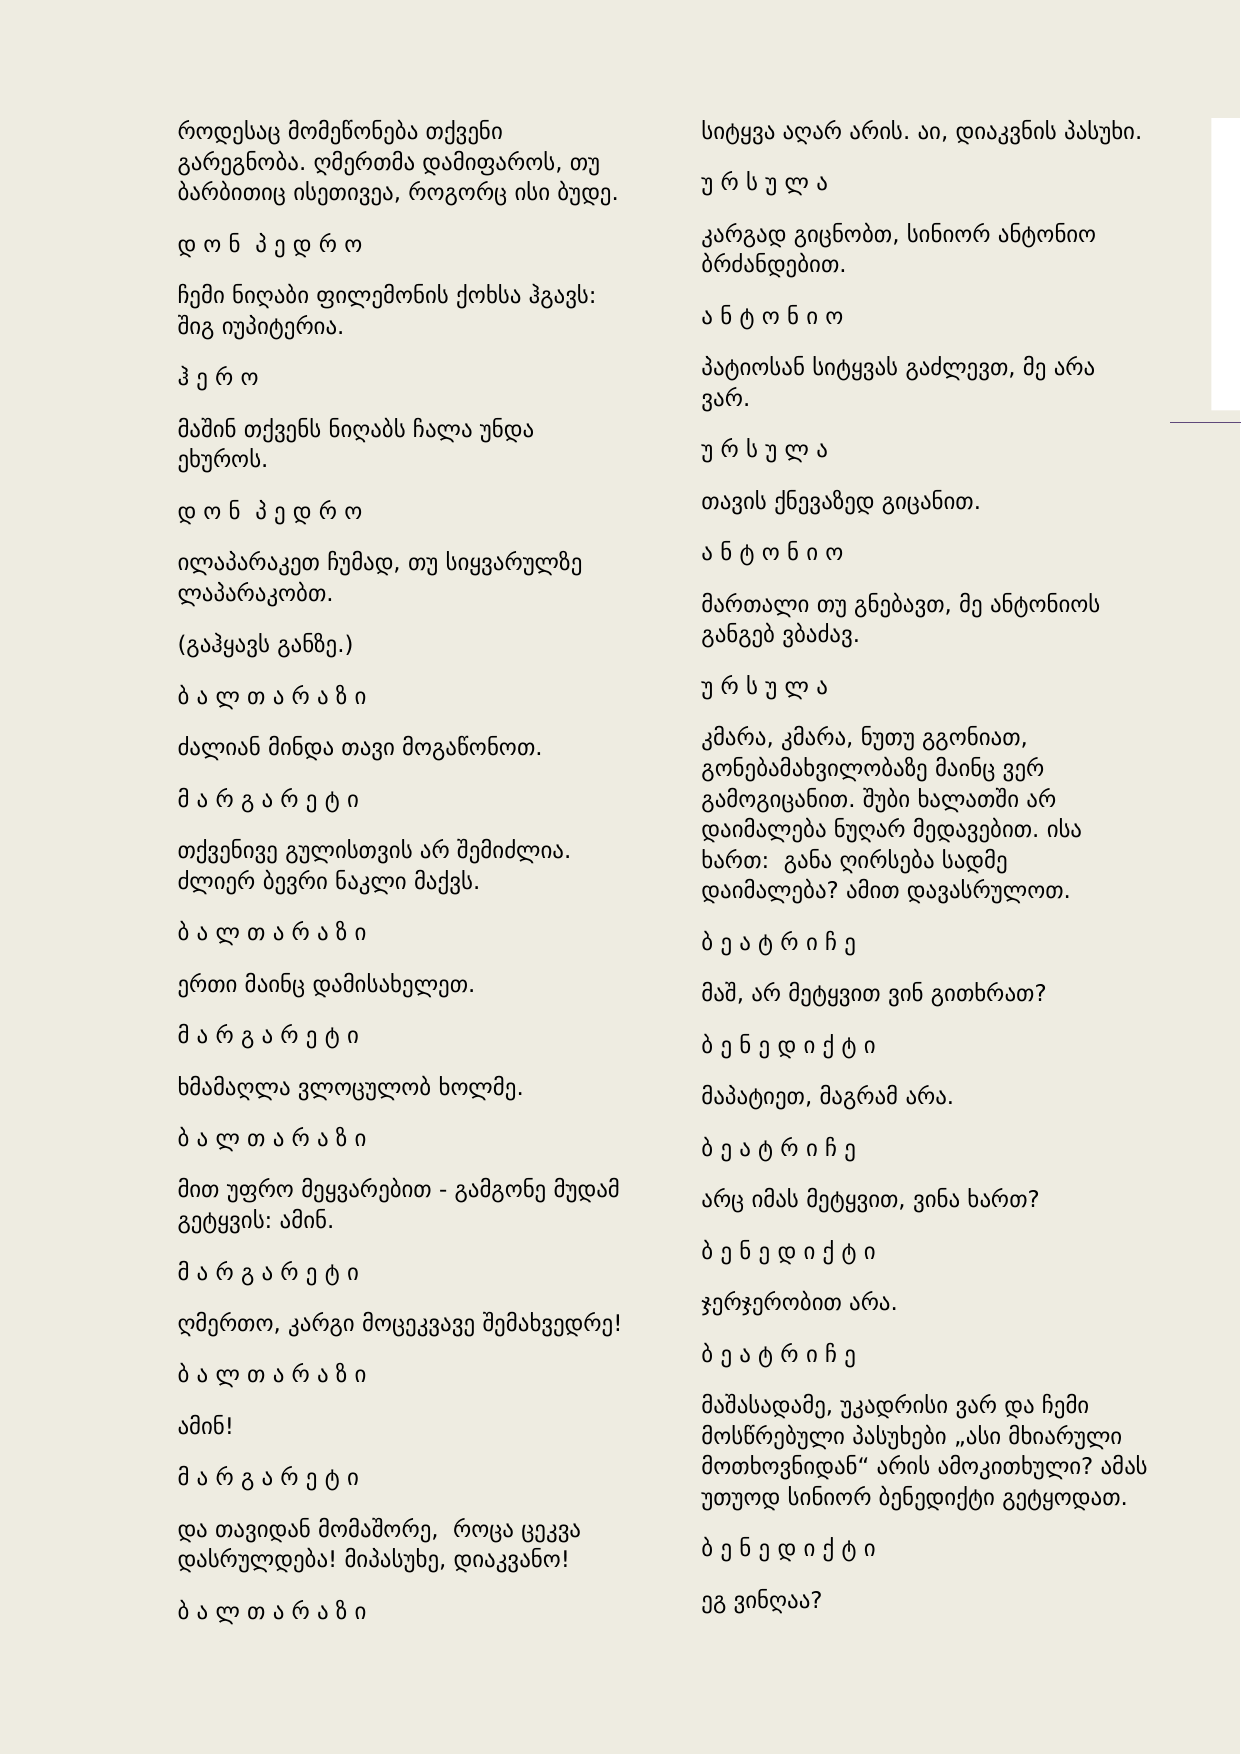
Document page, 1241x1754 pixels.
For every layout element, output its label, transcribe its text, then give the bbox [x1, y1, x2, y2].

text (გაჰყავს განზე.) [177, 631, 627, 658]
text ჰ ე რ ო [177, 364, 627, 391]
text კმარა, კმარა, ნუთუ გგონიათ, გონებამახვილობაზე მაინც ვერ გამოგიცანით. შუბი ხალათში არ დაიმალება ნუღარ მედავებით. ისა ხართ: განა ღირსება სადმე დაიმალება? ამით დავასრულოთ. [701, 724, 1152, 904]
text უ რ ს უ ლ ა [701, 437, 1152, 463]
text ბ ა ლ თ ა რ ა ზ ი [177, 1125, 627, 1152]
text ბ ა ლ თ ა რ ა ზ ი [177, 1598, 627, 1625]
text მაშინ თქვენს ნიღაბს ჩალა უნდა ეხუროს. [177, 416, 627, 473]
text ბ ე ნ ე დ ი ქ ტ ი [701, 1238, 1152, 1264]
text ამინ! [177, 1413, 627, 1440]
text მ ა რ გ ა რ ე ტ ი [177, 1259, 627, 1285]
text მაპატიეთ, მაგრამ არა. [701, 1083, 1152, 1110]
text ბ ე ნ ე დ ი ქ ტ ი [701, 1536, 1152, 1562]
text ა ნ ტ ო ნ ი ო [701, 539, 1152, 566]
text თქვენივე გულისთვის არ შემიძლია. ძლიერ ბევრი ნაკლი მაქვს. [177, 837, 627, 894]
text ჩემი ნიღაბი ფილემონის ქოხსა ჰგავს: შიგ იუპიტერია. [177, 282, 627, 339]
text ილაპარაკეთ ჩუმად, თუ სიყვარულზე ლაპარაკობთ. [177, 549, 627, 607]
text ღმერთო, კარგი მოცეკვავე შემახვედრე! [177, 1310, 627, 1337]
text ბ ე ნ ე დ ი ქ ტ ი [701, 1032, 1152, 1059]
text დ ო ნ პ ე დ რ ო [177, 231, 627, 257]
text ეგ ვინღაა? [701, 1587, 1152, 1614]
text არც იმას მეტყვით, ვინა ხართ? [701, 1186, 1152, 1213]
text ბ ე ა ტ რ ი ჩ ე [701, 1135, 1152, 1162]
text ბ ე ა ტ რ ი ჩ ე [701, 929, 1152, 956]
text ბ ა ლ თ ა რ ა ზ ი [177, 919, 627, 946]
text ბ ა ლ თ ა რ ა ზ ი [177, 683, 627, 709]
text პატიოსან სიტყვას გაძლევთ, მე არა ვარ. [701, 354, 1152, 412]
text ძალიან მინდა თავი მოგაწონოთ. [177, 734, 627, 761]
text როდესაც მომეწონება თქვენი გარეგნობა. ღმერთმა დამიფაროს, თუ ბარბითიც ისეთივეა, როგორც ისი ბუდე. [177, 118, 627, 206]
text ბ ე ა ტ რ ი ჩ ე [701, 1341, 1152, 1367]
text ა ნ ტ ო ნ ი ო [701, 303, 1152, 330]
text მაშ, არ მეტყვით ვინ გითხრათ? [701, 981, 1152, 1007]
text მ ა რ გ ა რ ე ტ ი [177, 786, 627, 812]
text მით უფრო მეყვარებით - გამგონე მუდამ გეტყვის: ამინ. [177, 1177, 627, 1234]
text თავის ქნევაზედ გიცანით. [701, 488, 1152, 515]
text მაშასადამე, უკადრისი ვარ და ჩემი მოსწრებული პასუხები „ასი მხიარული მოთხოვნიდან“ არის ამოკითხული? ამას უთუოდ სინიორ ბენედიქტი გეტყოდათ. [701, 1392, 1152, 1511]
text მ ა რ გ ა რ ე ტ ი [177, 1022, 627, 1049]
text და თავიდან მომაშორე, როცა ცეკვა დასრულდება! მიპასუხე, დიაკვანო! [177, 1516, 627, 1573]
text ხმამაღლა ვლოცულობ ხოლმე. [177, 1074, 627, 1100]
text ჯერჯერობით არა. [701, 1289, 1152, 1316]
text სიტყვა აღარ არის. აი, დიაკვნის პასუხი. [701, 118, 1152, 145]
text მართალი თუ გნებავთ, მე ანტონიოს განგებ ვბაძავ. [701, 591, 1152, 648]
text ბ ა ლ თ ა რ ა ზ ი [177, 1362, 627, 1388]
text მ ა რ გ ა რ ე ტ ი [177, 1464, 627, 1491]
text დ ო ნ პ ე დ რ ო [177, 498, 627, 524]
text კარგად გიცნობთ, სინიორ ანტონიო ბრძანდებით. [701, 221, 1152, 278]
text უ რ ს უ ლ ა [701, 169, 1152, 196]
text ერთი მაინც დამისახელეთ. [177, 971, 627, 997]
text უ რ ს უ ლ ა [701, 673, 1152, 700]
